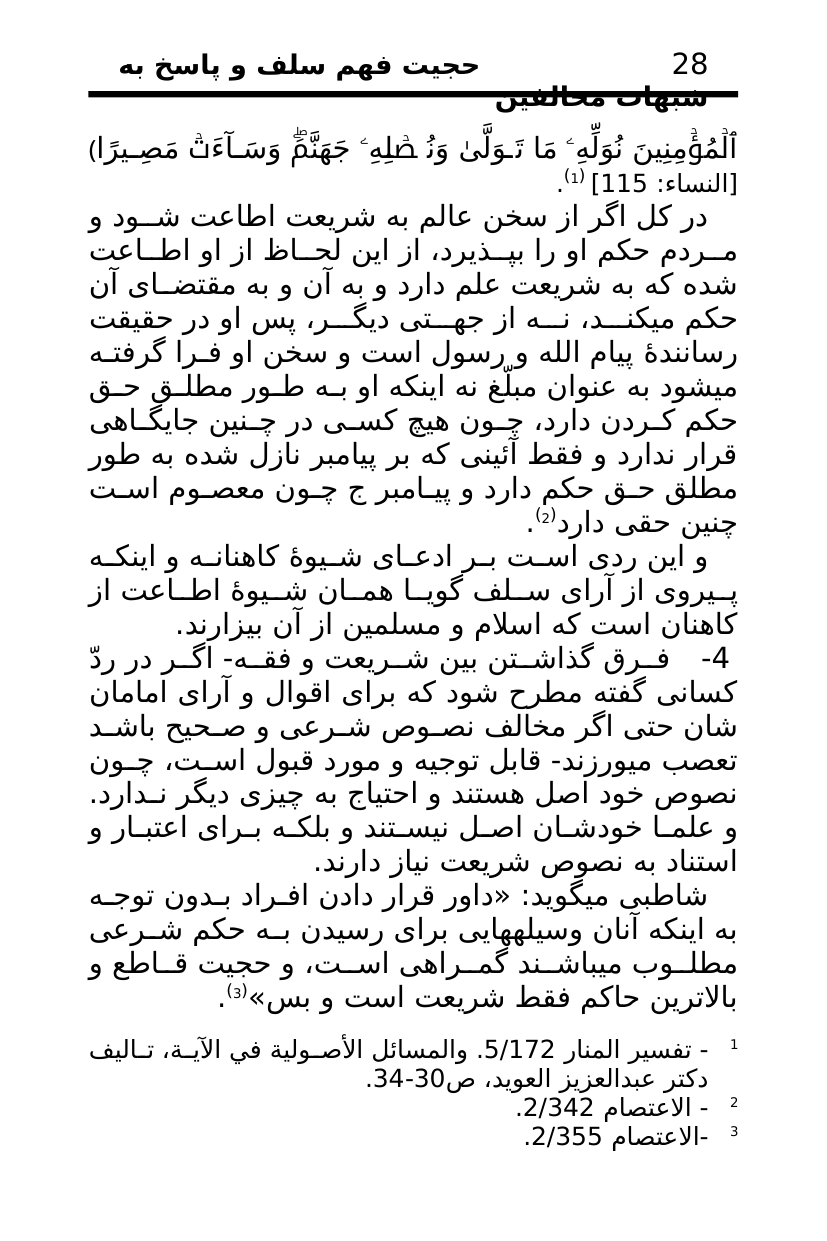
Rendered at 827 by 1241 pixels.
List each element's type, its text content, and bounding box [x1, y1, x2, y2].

text و این ردی است بر ادعای شیوۀ کاهنانه و اینکه پیروی از آرای سلف گویا همان شیوۀ اطاعت از کاهنان است که اسلام و مسلمین از آن بیزارند. [89, 539, 738, 641]
text و این قول جمهور مفسرین() و اصولی‏هاست() و بلکه شیخ رشید رضا می‏گوید: دلالت این آیه بر حجیت اجماع قوی‏تر است از دلالت این آیه که: ﴿وَمَن يُشَاقِقِ ٱلرَّسُولَ مِنۢ بَعۡدِ مَا تَبَيَّنَ لَهُ ٱلۡهُدَىٰ وَيَتَّبِعۡ غَيۡرَ سَبِيلِ ٱلۡمُؤۡمِنِينَ نُوَلِّهِۦ مَا تَوَلَّىٰ وَنُصۡلِهِۦ جَهَنَّمَۖ وَسَآءَتۡ مَصِيرًا﴾ [النساء: 115] (). [89, 132, 738, 199]
text شاطبی می‏گوید: «داور قرار دادن افراد بدون توجه به اینکه آنان وسیله‏هایی برای رسیدن به حکم شرعی مطلوب می‏باشند گمراهی است، و حجیت قاطع و بالاترین حاکم فقط شریعت است و بس»(). [89, 879, 738, 1014]
text در کل اگر از سخن عالم به شریعت اطاعت شود و مردم حکم او را بپذیرد، از این لحاظ از او اطاعت شده که به شریعت علم دارد و به آن و به مقتضای آن حکم می‏کند، نه از جهتی دیگر، پس او در حقیقت رسانندۀ پیام الله و رسول است و سخن او فرا گرفته می‏شود به عنوان مبلّغ نه اینکه او به طور مطلق حق حکم کردن دارد، چون هیچ کسی در چنین جایگاهی قرار ندارد و فقط آئینی که بر پیامبر نازل شده به طور مطلق حق حکم دارد و پیامبر ج چون معصوم است چنین حقی دارد(). [89, 199, 738, 539]
list فرق گذاشتن بین شریعت و فقه- اگر در ردّ کسانی گفته مطرح شود که برای اقوال و آرای امامان شان حتی اگر مخالف نصوص شرعی و صحیح باشد تعصب می‏ورزند- قابل توجیه و مورد قبول است، چون نصوص خود اصل هستند و احتیاج به چیزی دیگر ندارد. و علما خودشان اصل نیستند و بلکه برای اعتبار و استناد به نصوص شریعت نیاز دارند. [89, 641, 738, 879]
